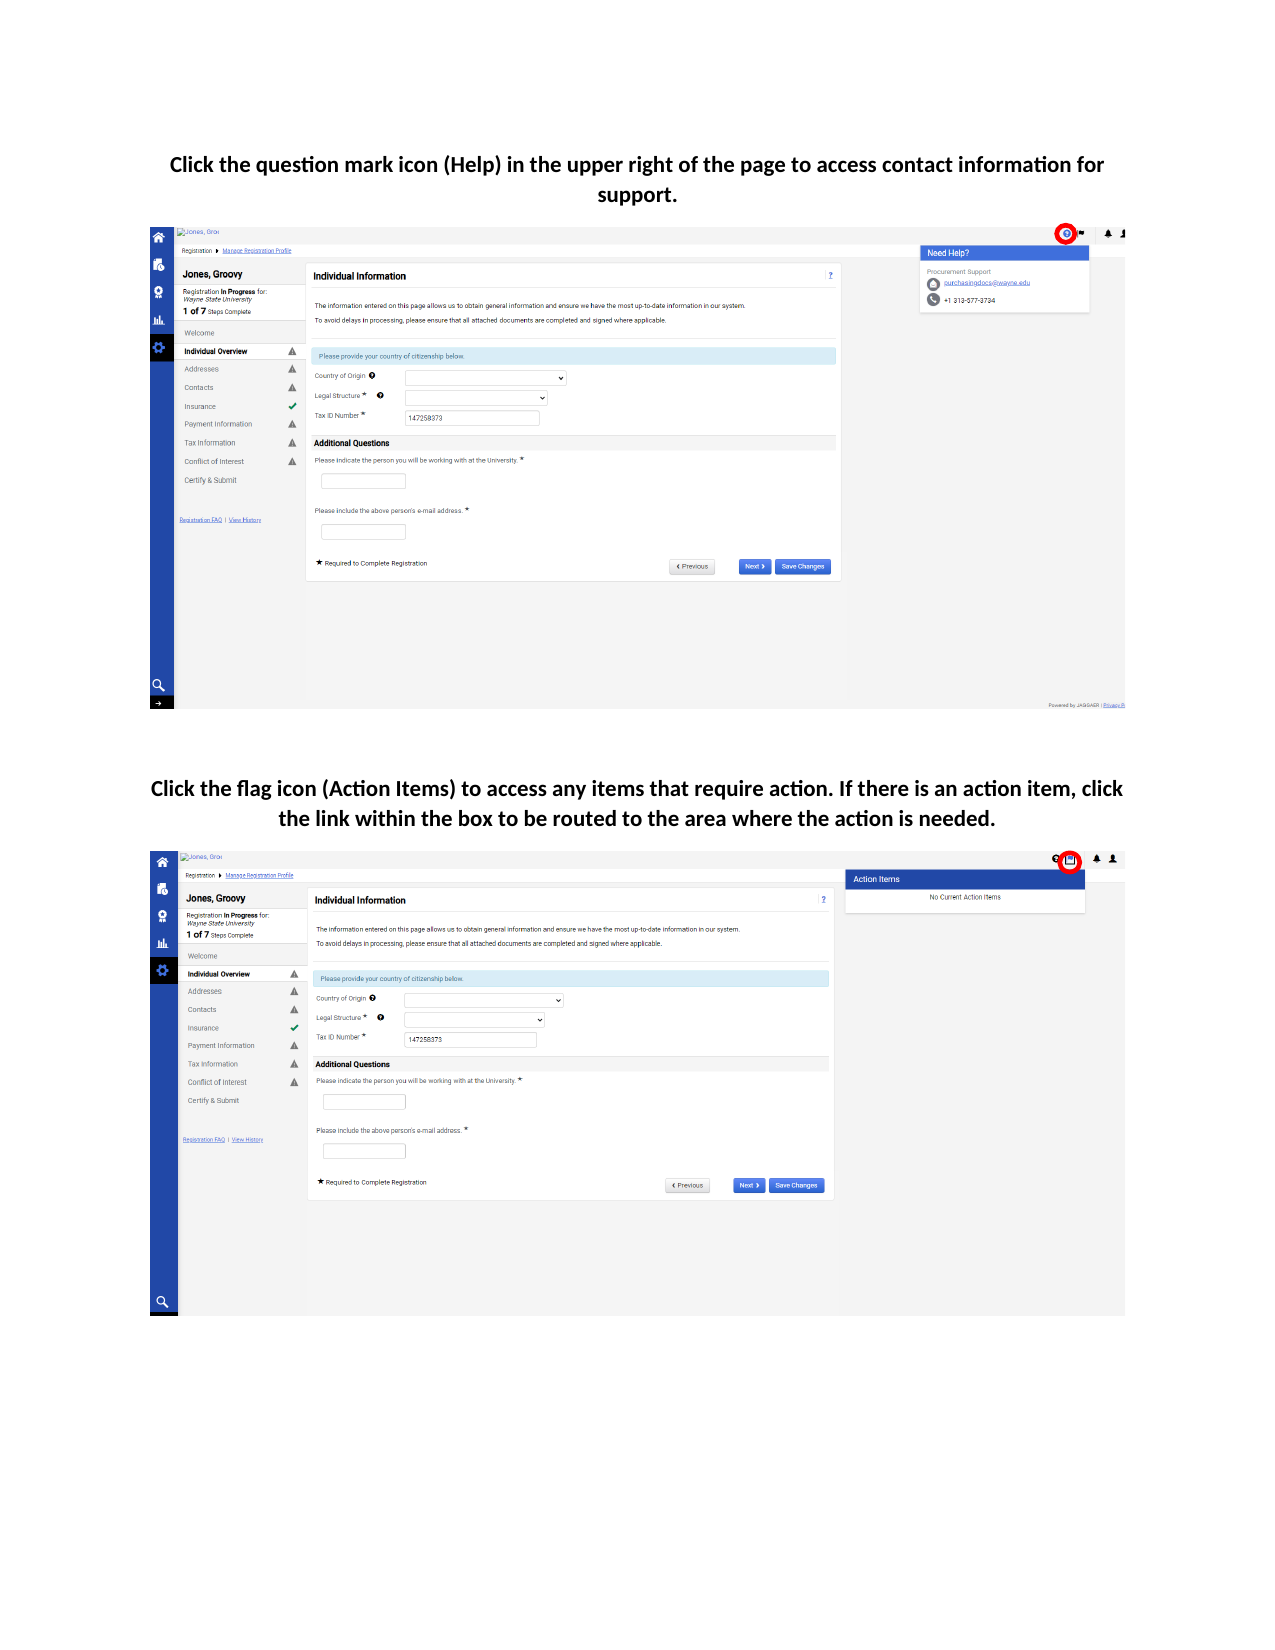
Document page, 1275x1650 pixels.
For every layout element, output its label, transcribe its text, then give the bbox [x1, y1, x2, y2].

picture [1060, 228, 1072, 239]
picture [1063, 856, 1077, 869]
text Click the flag icon (Action Items) to access any items that require action. If there is an action item, click the link within the box to be routed to the area where the action is needed. [150, 774, 1125, 833]
picture [150, 851, 1125, 1316]
text Click the question mark icon (Help) in the upper right of the page to access contact information for support. [150, 150, 1125, 208]
picture [150, 227, 1125, 709]
